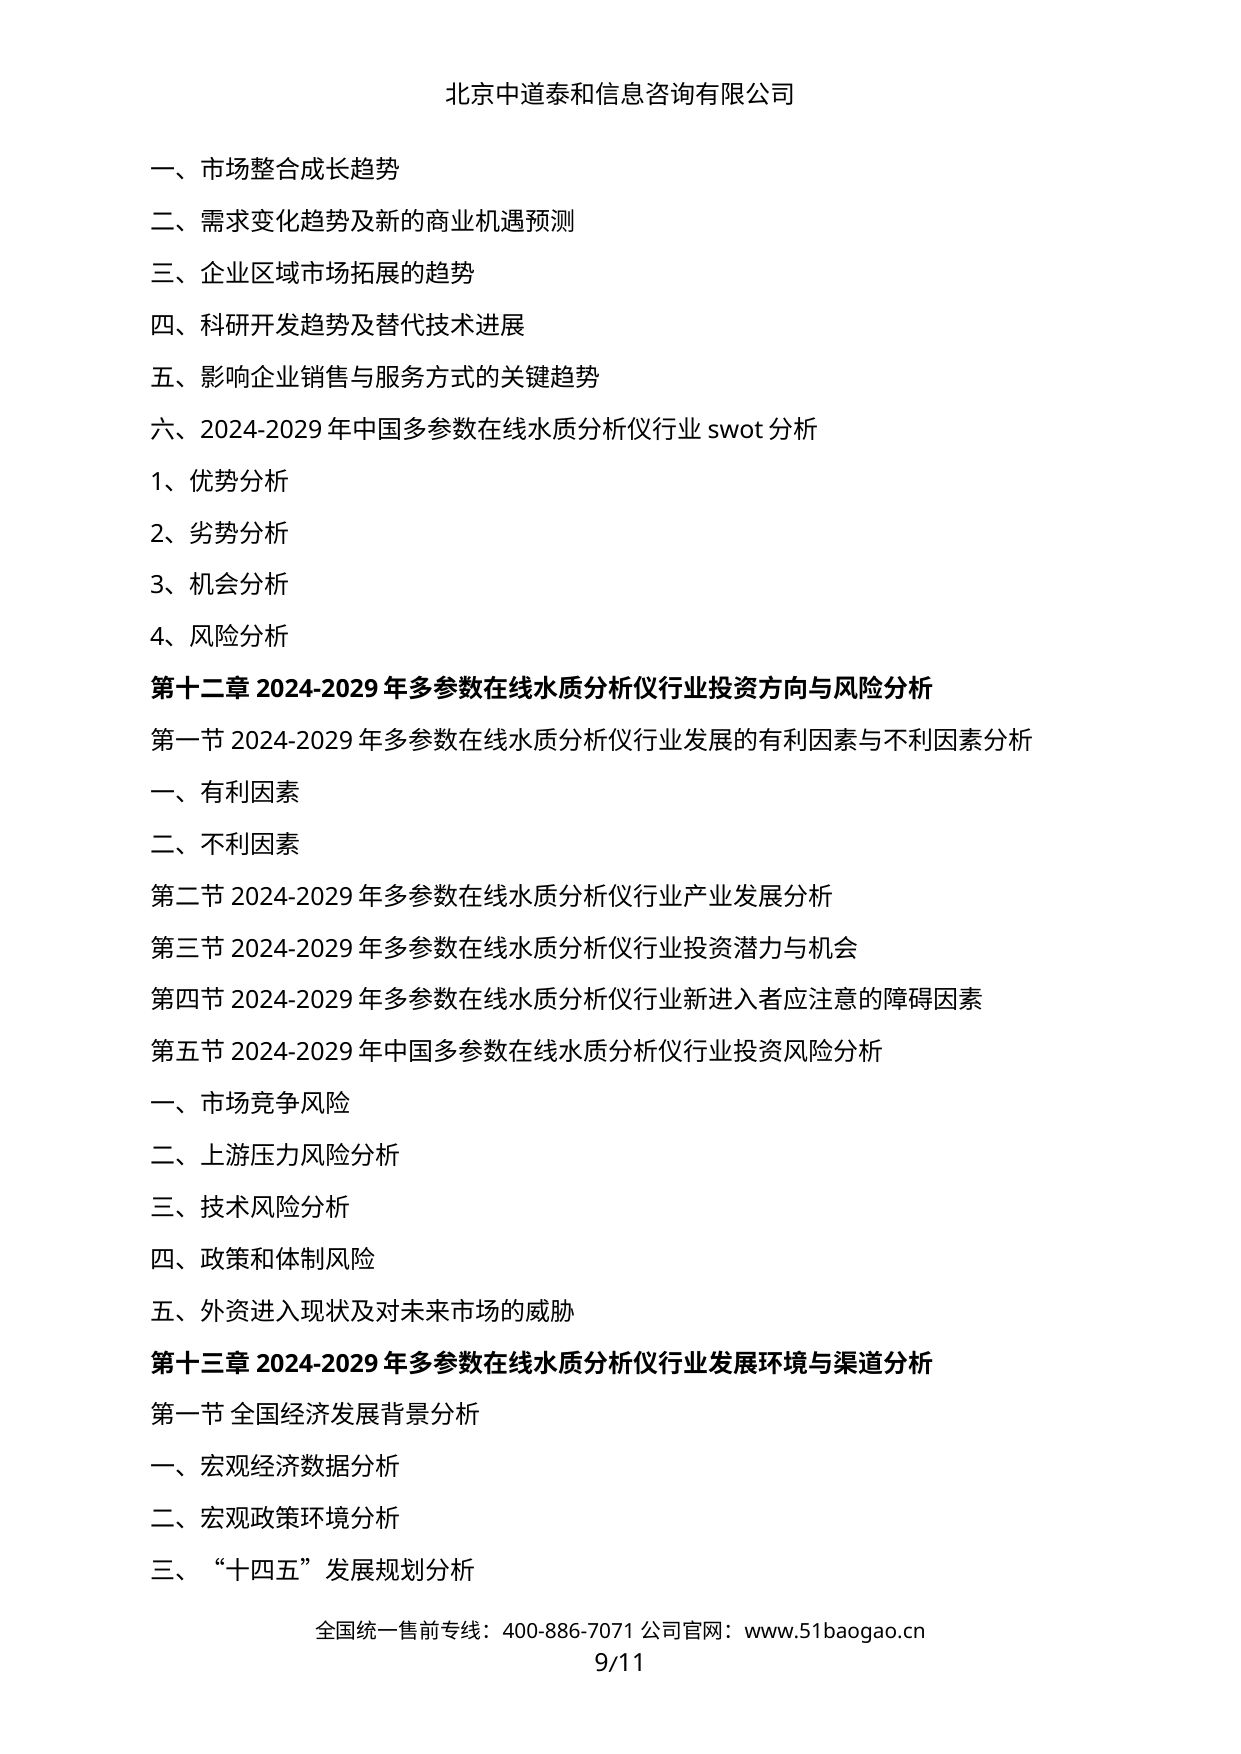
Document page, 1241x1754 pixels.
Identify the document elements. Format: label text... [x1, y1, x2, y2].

text 第二节 2024-2029年多参数在线水质分析仪行业产业发展分析 [150, 876, 1090, 912]
text 4、风险分析 [150, 617, 1090, 653]
text 2、劣势分析 [150, 513, 1090, 549]
text 第三节 2024-2029年多参数在线水质分析仪行业投资潜力与机会 [150, 928, 1090, 964]
text 二、需求变化趋势及新的商业机遇预测 [150, 202, 1090, 238]
text 3、机会分析 [150, 565, 1090, 601]
text 五、外资进入现状及对未来市场的威胁 [150, 1291, 1090, 1327]
text 二、宏观政策环境分析 [150, 1499, 1090, 1535]
text 1、优势分析 [150, 461, 1090, 497]
text 四、科研开发趋势及替代技术进展 [150, 306, 1090, 342]
text 六、2024-2029年中国多参数在线水质分析仪行业swot分析 [150, 409, 1090, 446]
text 第十三章 2024-2029年多参数在线水质分析仪行业发展环境与渠道分析 [150, 1343, 1090, 1379]
text 一、市场竞争风险 [150, 1084, 1090, 1120]
text 二、不利因素 [150, 824, 1090, 861]
text 五、影响企业销售与服务方式的关键趋势 [150, 357, 1090, 394]
text 一、市场整合成长趋势 [150, 150, 1090, 186]
text 四、政策和体制风险 [150, 1239, 1090, 1276]
text 第四节 2024-2029年多参数在线水质分析仪行业新进入者应注意的障碍因素 [150, 980, 1090, 1016]
text 第十二章 2024-2029年多参数在线水质分析仪行业投资方向与风险分析 [150, 669, 1090, 705]
text 三、技术风险分析 [150, 1187, 1090, 1224]
text 第五节 2024-2029年中国多参数在线水质分析仪行业投资风险分析 [150, 1032, 1090, 1068]
text 一、有利因素 [150, 772, 1090, 809]
text 二、上游压力风险分析 [150, 1136, 1090, 1172]
text 第一节 全国经济发展背景分析 [150, 1395, 1090, 1431]
text 三、企业区域市场拓展的趋势 [150, 254, 1090, 290]
text 一、宏观经济数据分析 [150, 1447, 1090, 1483]
text 第一节 2024-2029年多参数在线水质分析仪行业发展的有利因素与不利因素分析 [150, 721, 1090, 757]
text 三、“十四五”发展规划分析 [150, 1551, 1090, 1587]
